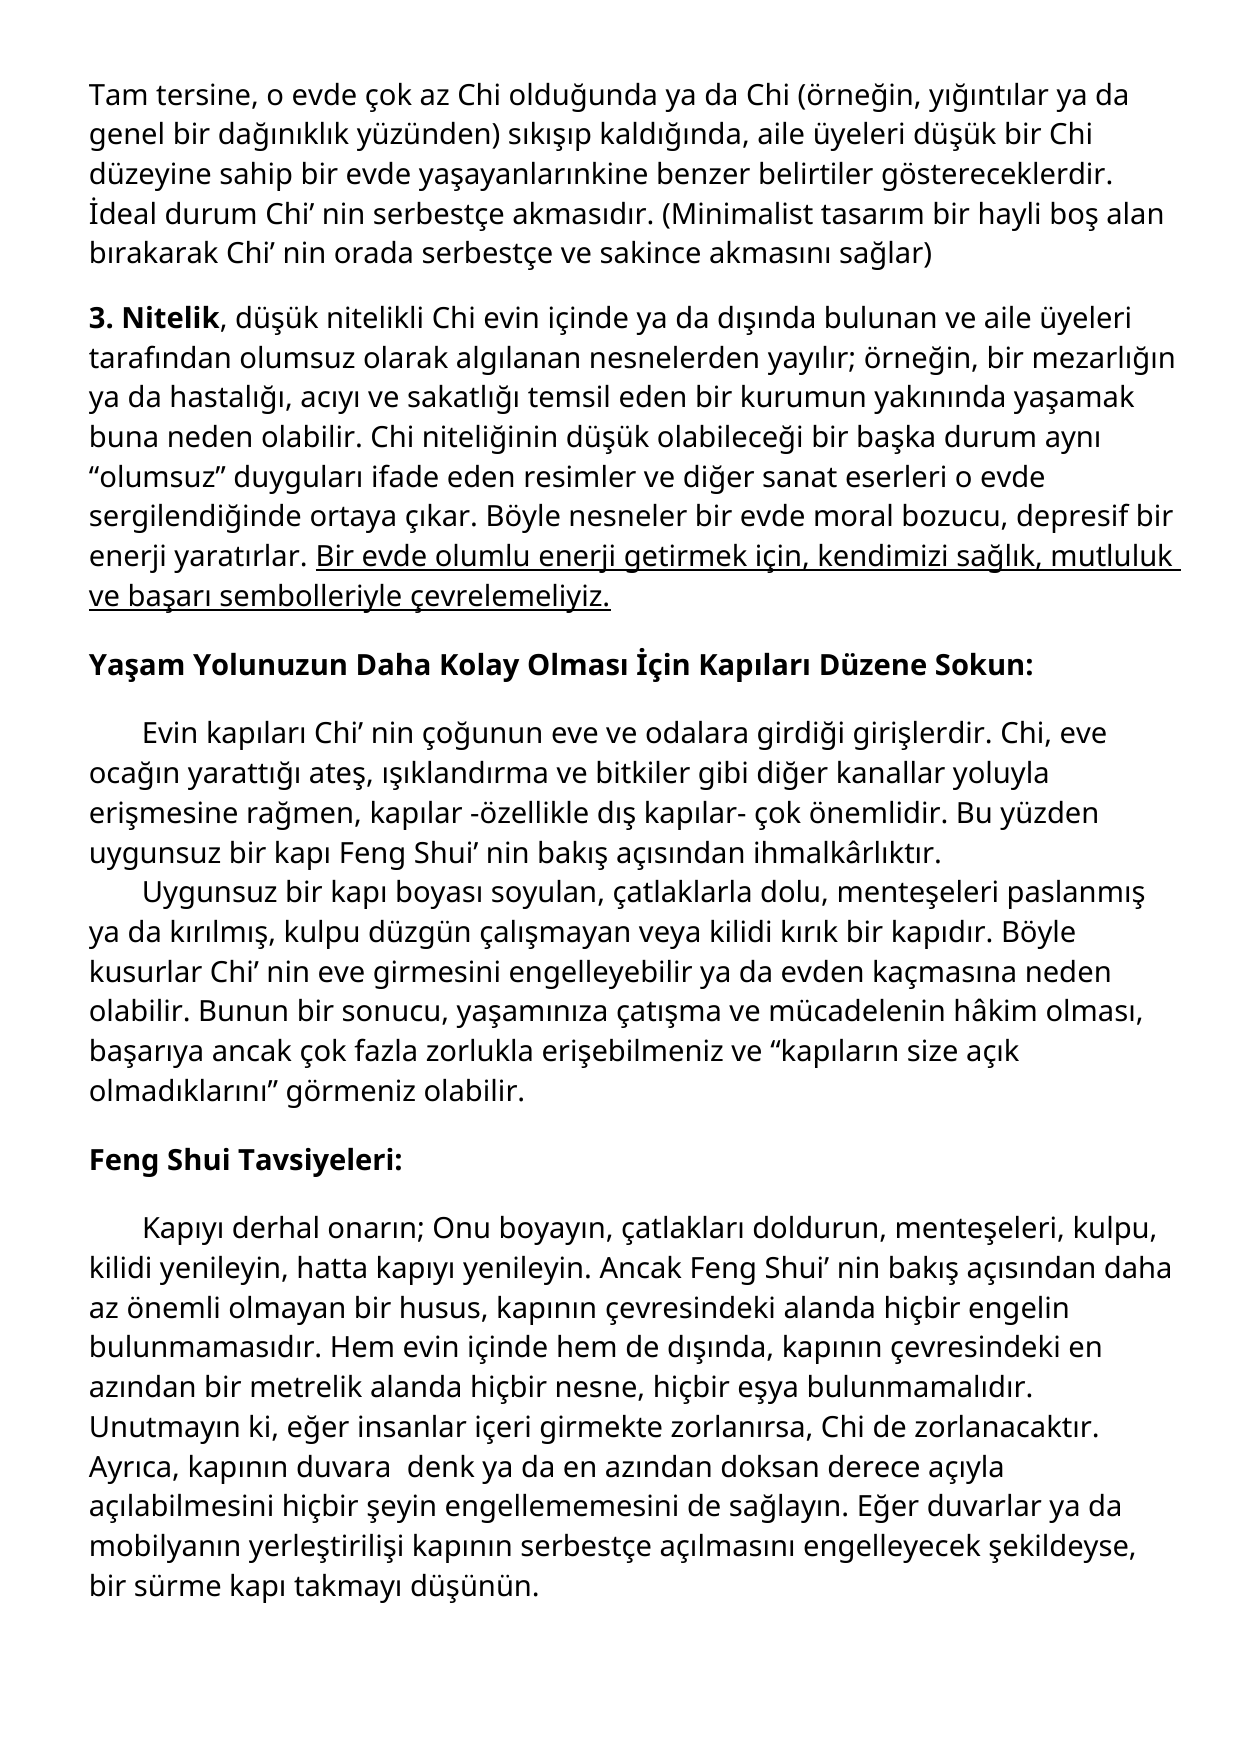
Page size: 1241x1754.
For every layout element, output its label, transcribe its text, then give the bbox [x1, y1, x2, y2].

text Evin kapıları Chi’ nin çoğunun eve ve odalara girdiği girişlerdir. Chi, eve ocağın yarattığı ateş, ışıklandırma ve bitkiler gibi diğer kanallar yoluyla erişmesine rağmen, kapılar -özellikle dış kapılar- çok önemlidir. Bu yüzden uygunsuz bir kapı Feng Shui’ nin bakış açısından ihmalkârlıktır. [89, 713, 1181, 872]
text Tam tersine, o evde çok az Chi olduğunda ya da Chi (örneğin, yığıntılar ya da genel bir dağınıklık yüzünden) sıkışıp kaldığında, aile üyeleri düşük bir Chi düzeyine sahip bir evde yaşayanlarınkine benzer belirtiler göstereceklerdir. İdeal durum Chi’ nin serbestçe akmasıdır. (Minimalist tasarım bir hayli boş alan bırakarak Chi’ nin orada serbestçe ve sakince akmasını sağlar) [89, 74, 1181, 272]
text Uygunsuz bir kapı boyası soyulan, çatlaklarla dolu, menteşeleri paslanmış ya da kırılmış, kulpu düzgün çalışmayan veya kilidi kırık bir kapıdır. Böyle kusurlar Chi’ nin eve girmesini engelleyebilir ya da evden kaçmasına neden olabilir. Bunun bir sonucu, yaşamınıza çatışma ve mücadelenin hâkim olması, başarıya ancak çok fazla zorlukla erişebilmeniz ve “kapıların size açık olmadıklarını” görmeniz olabilir. [89, 872, 1181, 1110]
text Yaşam Yolunuzun Daha Kolay Olması İçin Kapıları Düzene Sokun: [89, 644, 1181, 684]
text Feng Shui Tavsiyeleri: [89, 1139, 1181, 1178]
text Kapıyı derhal onarın; Onu boyayın, çatlakları doldurun, menteşeleri, kulpu, kilidi yenileyin, hatta kapıyı yenileyin. Ancak Feng Shui’ nin bakış açısından daha az önemli olmayan bir husus, kapının çevresindeki alanda hiçbir engelin bulunmamasıdır. Hem evin içinde hem de dışında, kapının çevresindeki en azından bir metrelik alanda hiçbir nesne, hiçbir eşya bulunmamalıdır. Unutmayın ki, eğer insanlar içeri girmekte zorlanırsa, Chi de zorlanacaktır. Ayrıca, kapının duvara denk ya da en azından doksan derece açıyla açılabilmesini hiçbir şeyin engellememesini de sağlayın. Eğer duvarlar ya da mobilyanın yerleştirilişi kapının serbestçe açılmasını engelleyecek şekildeyse, bir sürme kapı takmayı düşünün. [89, 1208, 1181, 1604]
text 3. Nitelik, düşük nitelikli Chi evin içinde ya da dışında bulunan ve aile üyeleri tarafından olumsuz olarak algılanan nesnelerden yayılır; örneğin, bir mezarlığın ya da hastalığı, acıyı ve sakatlığı temsil eden bir kurumun yakınında yaşamak buna neden olabilir. Chi niteliğinin düşük olabileceği bir başka durum aynı “olumsuz” duyguları ifade eden resimler ve diğer sanat eserleri o evde sergilendiğinde ortaya çıkar. Böyle nesneler bir evde moral bozucu, depresif bir enerji yaratırlar. Bir evde olumlu enerji getirmek için, kendimizi sağlık, mutluluk ve başarı sembolleriyle çevrelemeliyiz. [89, 297, 1181, 615]
